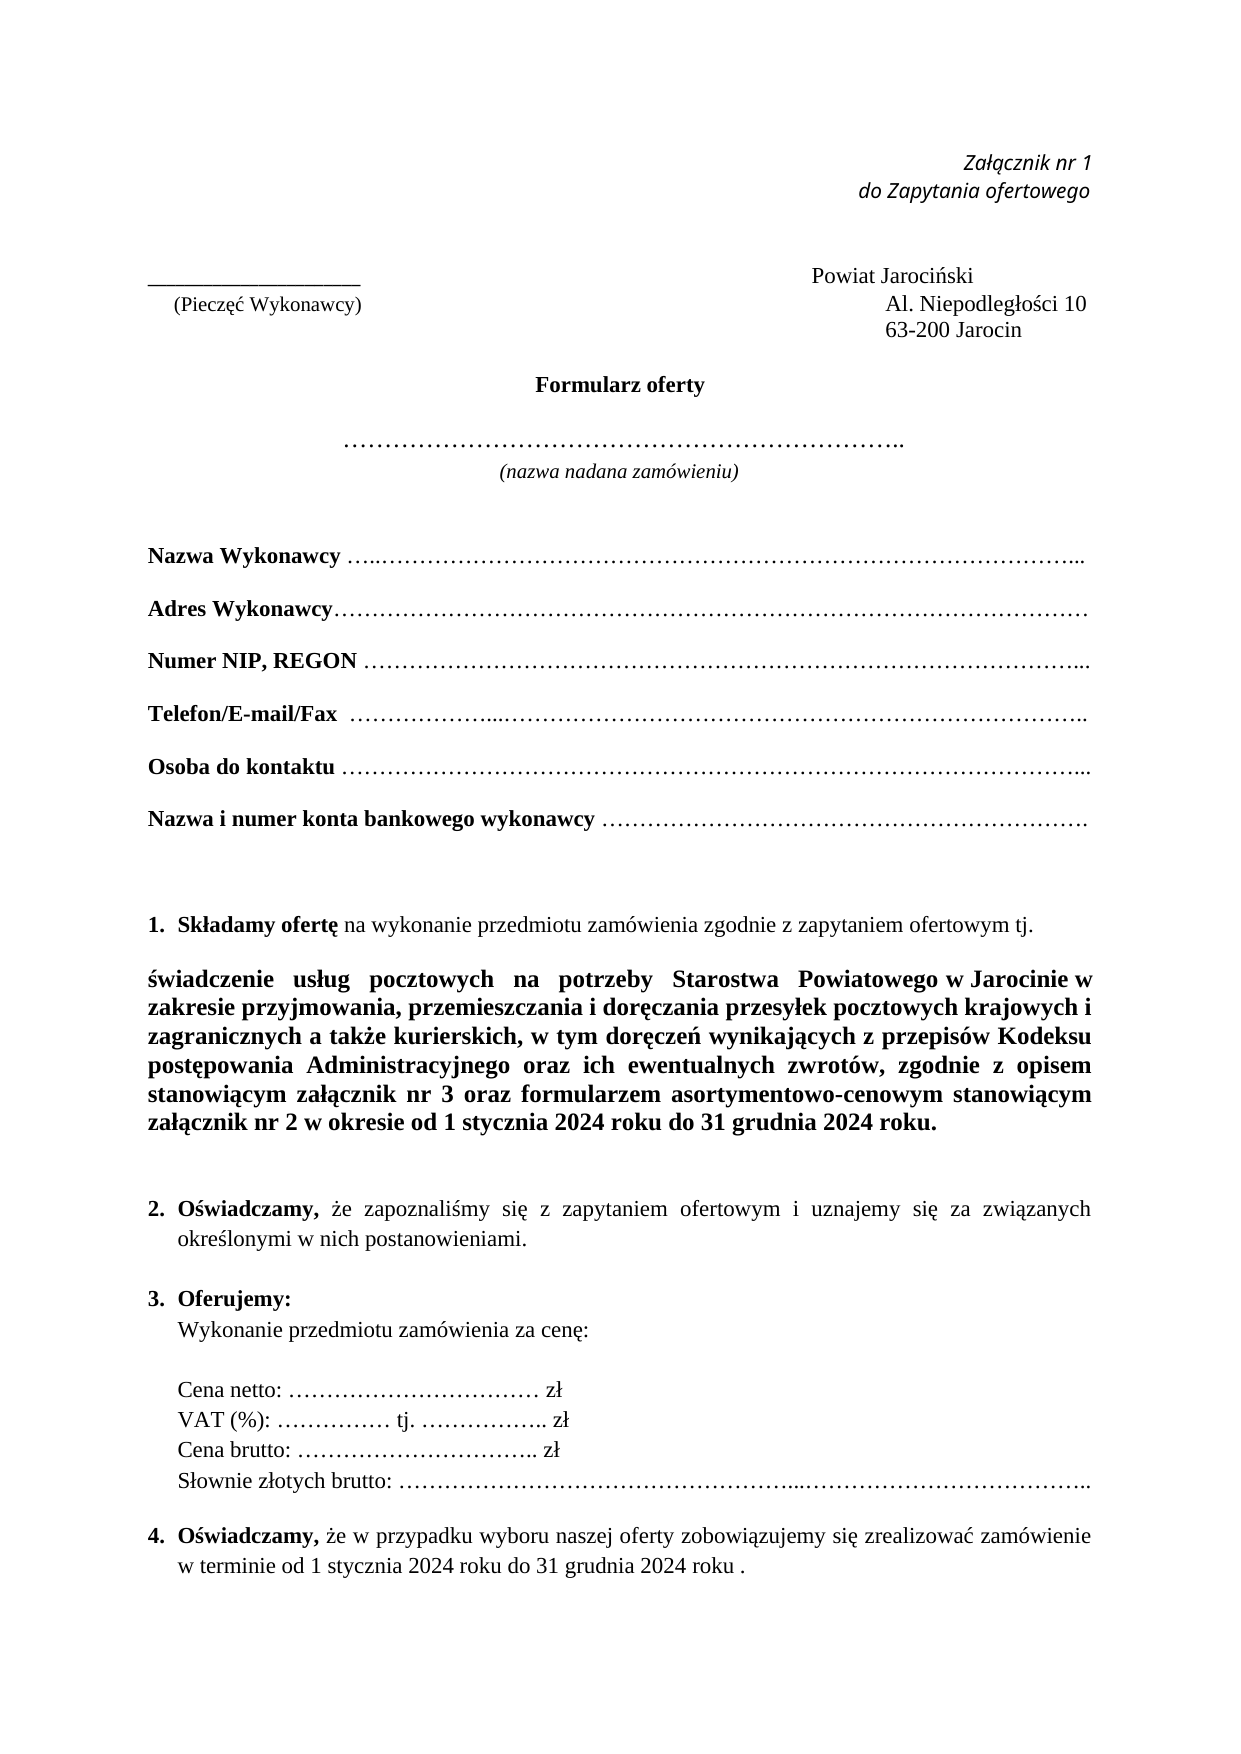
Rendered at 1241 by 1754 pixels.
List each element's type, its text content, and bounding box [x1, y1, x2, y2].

text Adres Wykonawcy……………………………………………………………………………………… [148, 595, 1093, 621]
text Osoba do kontaktu ……………………………………………………………………………………... [148, 753, 1093, 779]
text ………………………………………………………….. [148, 424, 1093, 453]
text (Pieczęć Wykonawcy) Al. Niepodległości 10 [148, 290, 1093, 316]
text Słownie złotych brutto: ……………………………………………...……………………………….. [148, 1467, 1093, 1493]
text VAT (%): …………… tj. …………….. zł [148, 1406, 1093, 1433]
text Telefon/E-mail/Fax ………………...………………………………………………………………….. [148, 700, 1093, 726]
list Oferujemy: [148, 1285, 1093, 1312]
list Oświadczamy, że w przypadku wyboru naszej oferty zobowiązujemy się zrealizować zamówienie w terminie od 1 stycznia 2024 roku do 31 grudnia 2024 roku . [148, 1522, 1093, 1578]
text (nazwa nadana zamówieniu) [148, 459, 1093, 483]
text Załącznik nr 1 [148, 148, 1093, 176]
text Cena netto: …………………………… zł [148, 1376, 1093, 1402]
list Składamy ofertę na wykonanie przedmiotu zamówienia zgodnie z zapytaniem ofertowym tj. [148, 911, 1093, 937]
text Nazwa i numer konta bankowego wykonawcy ………………………………………………………. [148, 806, 1093, 832]
text do Zapytania ofertowego [148, 176, 1093, 204]
text Wykonanie przedmiotu zamówienia za cenę: [177, 1316, 1093, 1342]
text _______________________ Powiat Jarociński [148, 261, 1093, 290]
text świadczenie usług pocztowych na potrzeby Starostwa Powiatowego w Jarocinie w zakresie przyjmowania, przemieszczania i doręczania przesyłek pocztowych krajowych i zagranicznych a także kurierskich, w tym doręczeń wynikających z przepisów Kodeksu postępowania Administracyjnego oraz ich ewentualnych zwrotów, zgodnie z opisem stanowiącym załącznik nr 3 oraz formularzem asortymentowo-cenowym stanowiącym załącznik nr 2 w okresie od 1 stycznia 2024 roku do 31 grudnia 2024 roku. [148, 964, 1093, 1136]
text Cena brutto: ………………………….. zł [148, 1436, 1093, 1463]
text Formularz oferty [148, 371, 1093, 398]
list Oświadczamy, że zapoznaliśmy się z zapytaniem ofertowym i uznajemy się za związanych określonymi w nich postanowieniami. [148, 1195, 1093, 1251]
text 63-200 Jarocin [148, 316, 1093, 342]
text Numer NIP, REGON …………………………………………………………………………………... [148, 647, 1093, 674]
text Nazwa Wykonawcy …..………………………………………………………………………………... [148, 542, 1093, 568]
